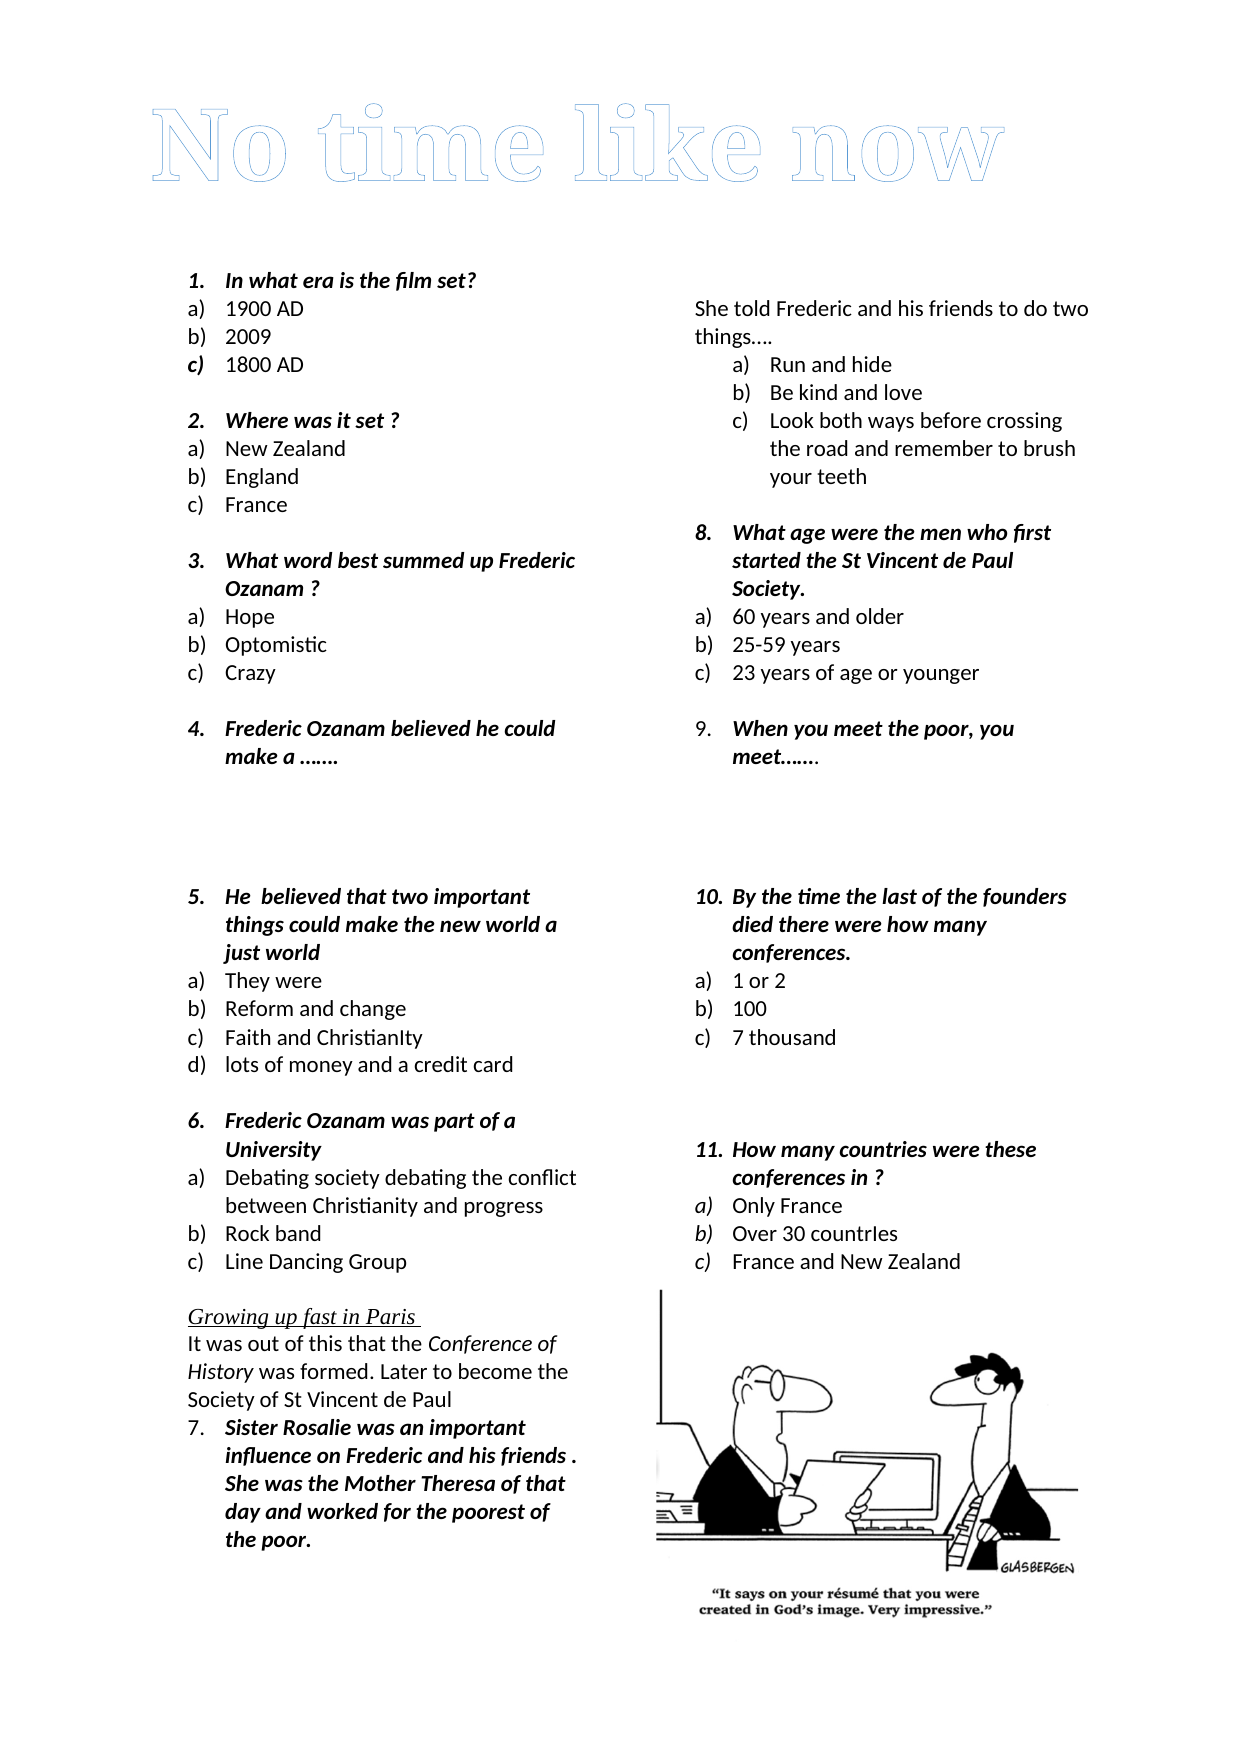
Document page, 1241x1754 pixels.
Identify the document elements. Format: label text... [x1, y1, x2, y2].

list Frederic Ozanam believed he could make a ……. [187, 714, 583, 770]
list Hope [187, 602, 583, 630]
text She told Frederic and his friends to do two things…. [694, 294, 1090, 350]
list They were [187, 967, 583, 994]
list England [187, 462, 583, 490]
list 1900 AD [187, 294, 583, 322]
list 23 years of age or younger [694, 658, 1090, 686]
list By the time the last of the founders died there were how many conferences. [694, 882, 1090, 967]
list He believed that two important things could make the new world a just world [187, 882, 583, 967]
text It was out of this that the Conference of History was formed. Later to become the Society of St Vincent de Paul [187, 1329, 583, 1413]
list Reform and change [187, 994, 583, 1023]
list Only France [694, 1191, 1090, 1219]
list What age were the men who first started the St Vincent de Paul Society. [694, 518, 1090, 602]
list 1800 AD [187, 350, 583, 378]
list New Zealand [187, 434, 583, 462]
list France and New Zealand [694, 1247, 1090, 1275]
list 7 thousand [694, 1023, 1090, 1051]
list Faith and ChristianIty [187, 1023, 583, 1051]
list Frederic Ozanam was part of a University [187, 1107, 583, 1163]
list What word best summed up Frederic Ozanam ? [187, 546, 583, 602]
list Over 30 countrIes [694, 1219, 1090, 1247]
list Be kind and love [732, 378, 1090, 406]
list In what era is the film set? [187, 266, 583, 294]
list Debating society debating the conflict between Christianity and progress [187, 1163, 583, 1219]
list Where was it set ? [187, 406, 583, 434]
list Look both ways before crossing the road and remember to brush your teeth [732, 406, 1090, 490]
list How many countries were these conferences in ? [694, 1135, 1090, 1191]
list lots of money and a credit card [187, 1051, 583, 1079]
list 2009 [187, 322, 583, 350]
list Optomistic [187, 630, 583, 658]
list 25-59 years [694, 630, 1090, 658]
list When you meet the poor, you meet……. [694, 714, 1090, 770]
list 1 or 2 [694, 967, 1090, 994]
list 60 years and older [694, 602, 1090, 630]
list Line Dancing Group [187, 1247, 583, 1275]
list Run and hide [732, 350, 1090, 378]
picture [656, 1285, 1079, 1646]
list Rock band [187, 1219, 583, 1247]
text Growing up fast in Paris [187, 1303, 583, 1329]
list Crazy [187, 658, 583, 686]
list 100 [694, 994, 1090, 1023]
list France [187, 490, 583, 518]
list Sister Rosalie was an important influence on Frederic and his friends . She was the Mother Theresa of that day and worked for the poorest of the poor. [187, 1413, 583, 1553]
